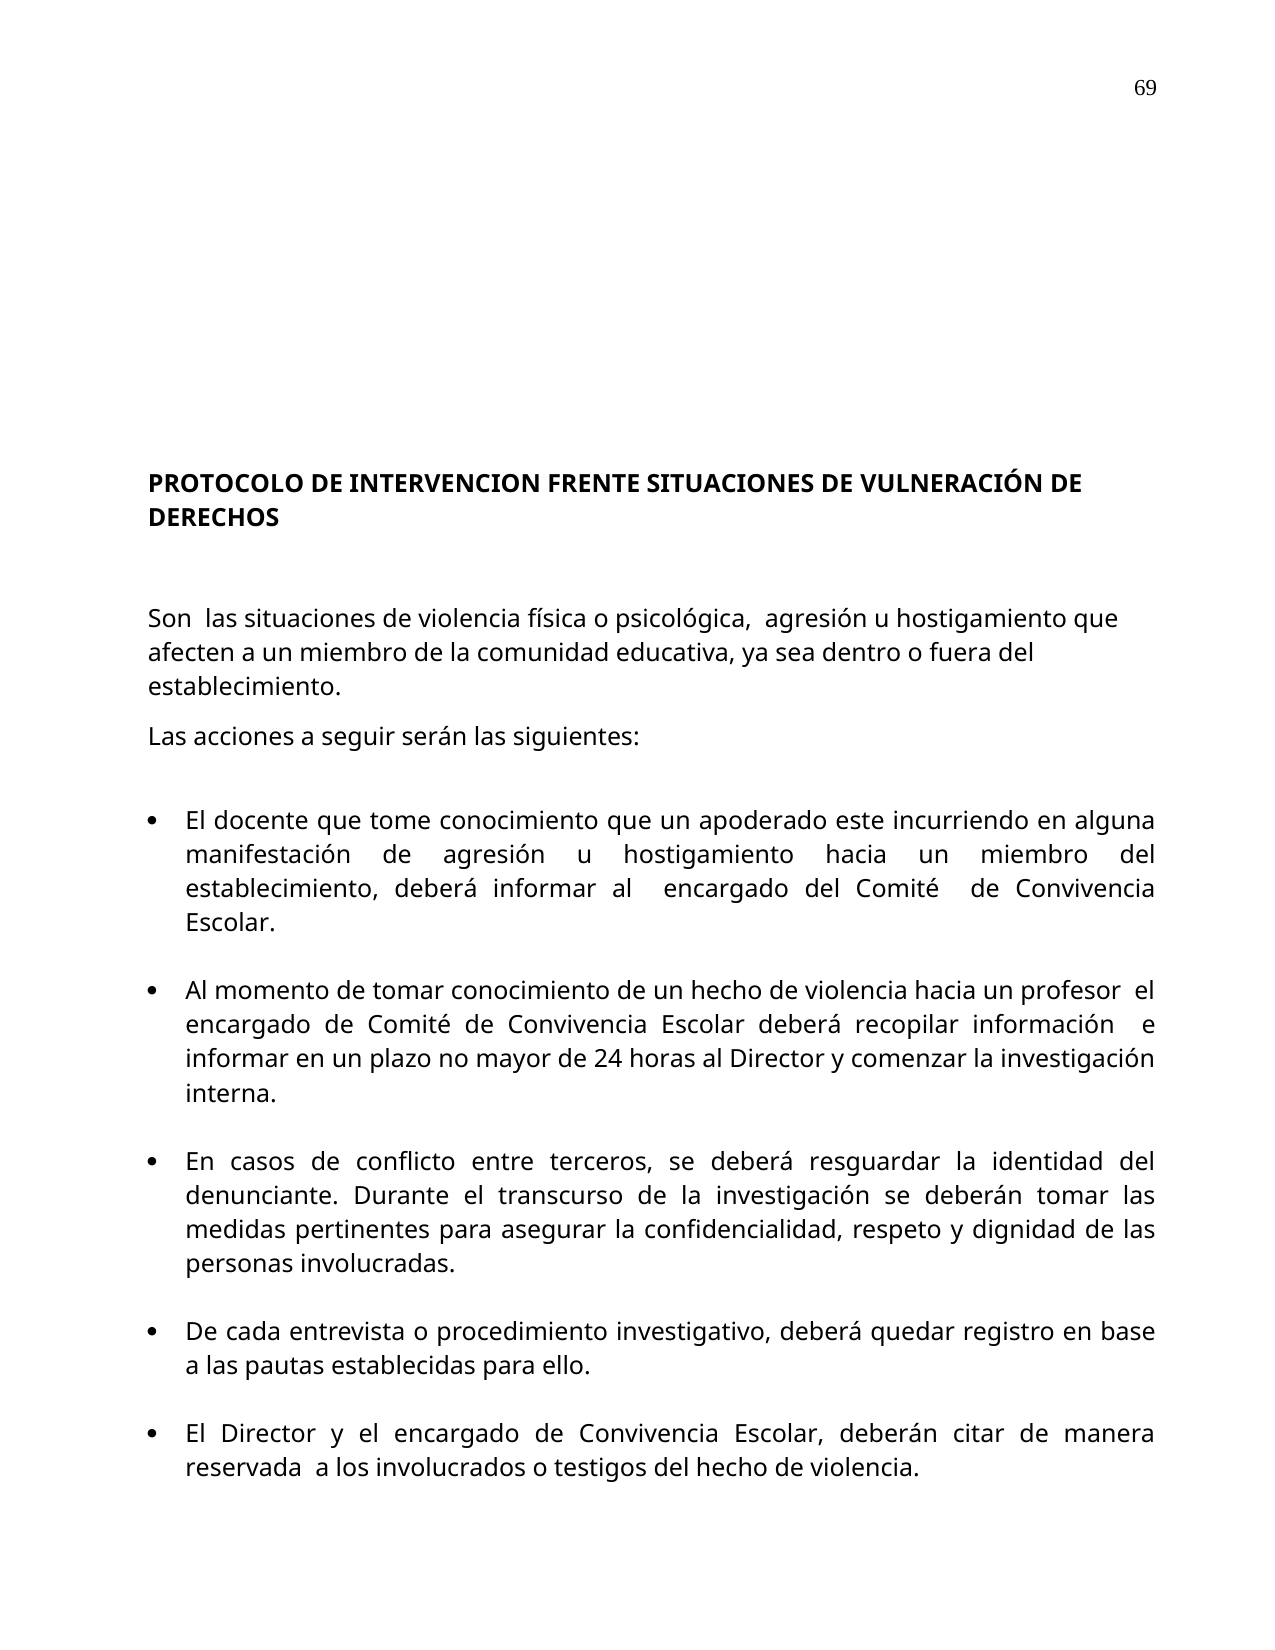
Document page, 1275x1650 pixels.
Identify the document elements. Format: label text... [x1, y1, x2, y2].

list De cada entrevista o procedimiento investigativo, deberá quedar registro en base a las pautas establecidas para ello. [148, 1314, 1157, 1382]
list El Director y el encargado de Convivencia Escolar, deberán citar de manera reservada a los involucrados o testigos del hecho de violencia. [148, 1416, 1157, 1484]
list Al momento de tomar conocimiento de un hecho de violencia hacia un profesor el encargado de Comité de Convivencia Escolar deberá recopilar información e informar en un plazo no mayor de 24 horas al Director y comenzar la investigación interna. [148, 973, 1157, 1109]
text Son las situaciones de violencia física o psicológica, agresión u hostigamiento que afecten a un miembro de la comunidad educativa, ya sea dentro o fuera del establecimiento. [148, 600, 1157, 702]
text Las acciones a seguir serán las siguientes: [148, 718, 1157, 753]
list En casos de conflicto entre terceros, se deberá resguardar la identidad del denunciante. Durante el transcurso de la investigación se deberán tomar las medidas pertinentes para asegurar la confidencialidad, respeto y dignidad de las personas involucradas. [148, 1143, 1157, 1279]
list El docente que tome conocimiento que un apoderado este incurriendo en alguna manifestación de agresión u hostigamiento hacia un miembro del establecimiento, deberá informar al encargado del Comité de Convivencia Escolar. [148, 803, 1157, 939]
text PROTOCOLO DE INTERVENCION FRENTE SITUACIONES DE VULNERACIÓN DE DERECHOS [148, 466, 1157, 534]
